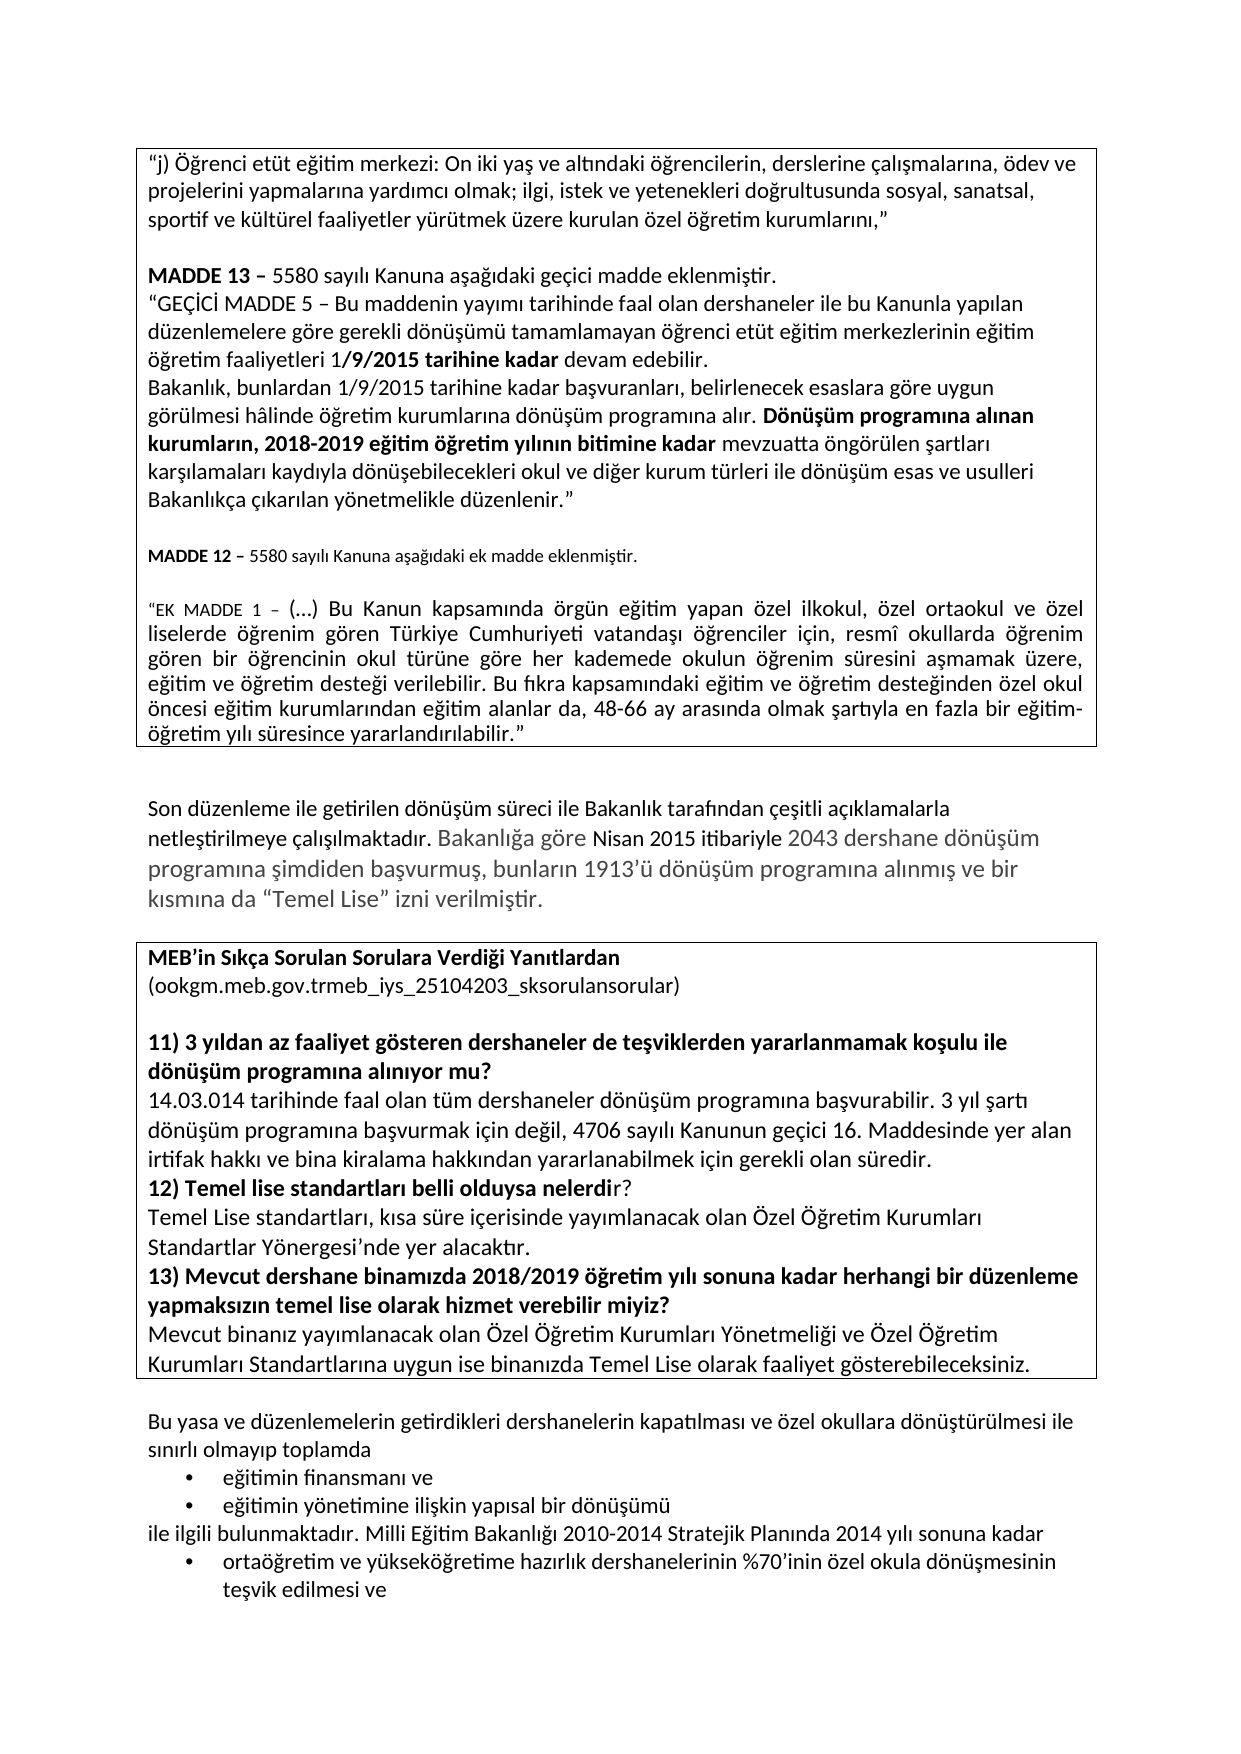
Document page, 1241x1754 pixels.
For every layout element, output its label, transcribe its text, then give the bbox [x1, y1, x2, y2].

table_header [137, 149, 1096, 746]
text ile ilgili bulunmaktadır. Milli Eğitim Bakanlığı 2010-2014 Stratejik Planında 2014 yılı sonuna kadar [148, 1519, 1093, 1547]
list eğitimin finansmanı ve [185, 1463, 1093, 1491]
text Bu yasa ve düzenlemelerin getirdikleri dershanelerin kapatılması ve özel okullara dönüştürülmesi ile sınırlı olmayıp toplamda [148, 1407, 1093, 1463]
list ortaöğretim ve yükseköğretime hazırlık dershanelerinin %70’inin özel okula dönüşmesinin teşvik edilmesi ve [185, 1547, 1093, 1603]
table_header MEB’in Sıkça Sorulan Sorulara Verdiği Yanıtlardan (ookgm.meb.gov.trmeb_iys_25104203_sksorulansorular) 11) 3 yıldan az faaliyet gösteren dershaneler de teşviklerden yararlanmamak koşulu ile dönüşüm programına alınıyor mu? 14.03.014 tarihinde faal olan tüm dershaneler dönüşüm programına başvurabilir. 3 yıl şartı dönüşüm programına başvurmak için değil, 4706 sayılı Kanunun geçici 16. Maddesinde yer alan irtifak hakkı ve bina kiralama hakkından yararlanabilmek için gerekli olan süredir. 12) Temel lise standartları belli olduysa nelerdir? Temel Lise standartları, kısa süre içerisinde yayımlanacak olan Özel Öğretim Kurumları Standartlar Yönergesi’nde yer alacaktır. 13) Mevcut dershane binamızda 2018/2019 öğretim yılı sonuna kadar herhangi bir düzenleme yapmaksızın temel lise olarak hizmet verebilir miyiz? Mevcut binanız yayımlanacak olan Özel Öğretim Kurumları Yönetmeliği ve Özel Öğretim Kurumları Standartlarına uygun ise binanızda Temel Lise olarak faaliyet gösterebileceksiniz. [137, 943, 1096, 1378]
list eğitimin yönetimine ilişkin yapısal bir dönüşümü [185, 1491, 1093, 1519]
text Son düzenleme ile getirilen dönüşüm süreci ile Bakanlık tarafından çeşitli açıklamalarla netleştirilmeye çalışılmaktadır. Bakanlığa göre Nisan 2015 itibariyle 2043 dershane dönüşüm programına şimdiden başvurmuş, bunların 1913’ü dönüşüm programına alınmış ve bir kısmına da “Temel Lise” izni verilmiştir. [148, 794, 1093, 914]
